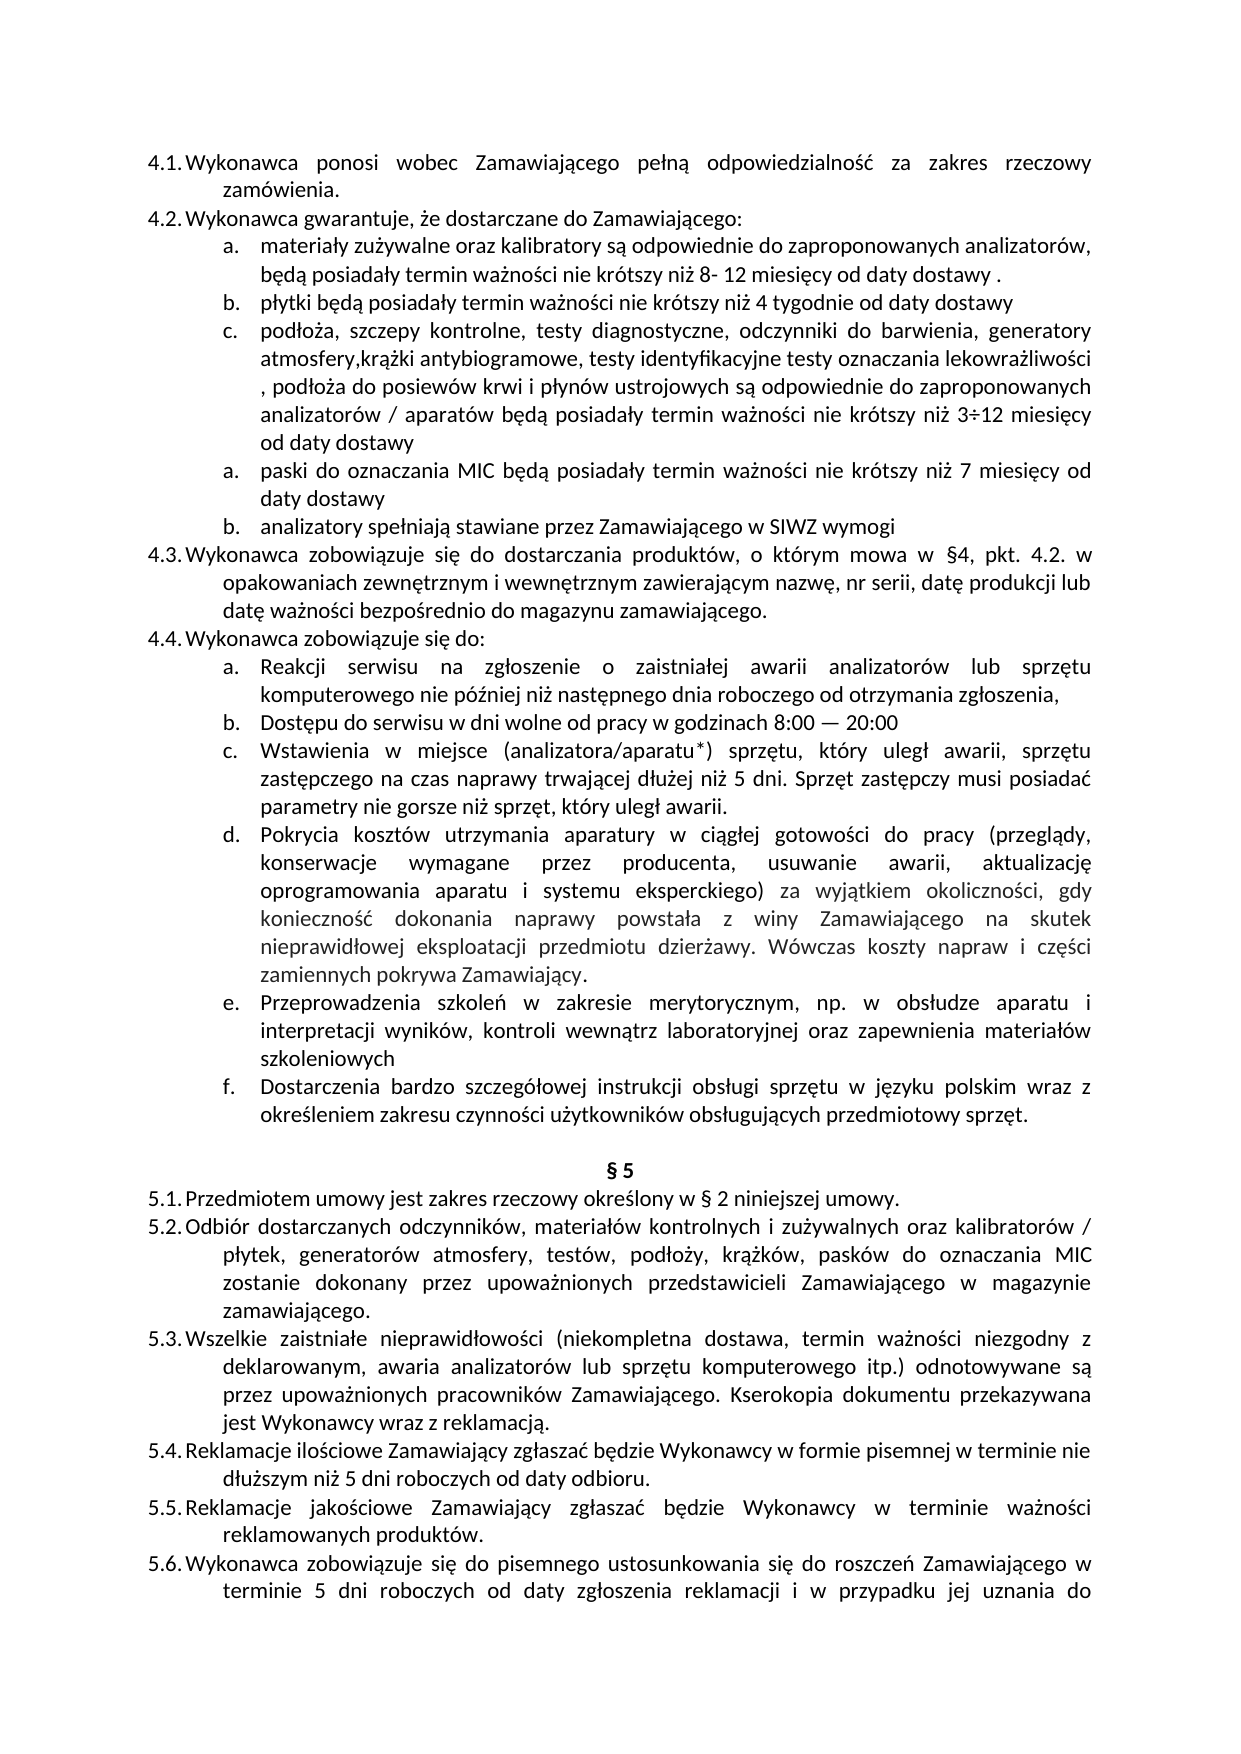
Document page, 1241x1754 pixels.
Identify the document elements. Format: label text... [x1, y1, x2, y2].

list Dostępu do serwisu w dni wolne od pracy w godzinach 8:00 — 20:00 [223, 708, 1093, 736]
list Wstawienia w miejsce (analizatora/aparatu*) sprzętu, który uległ awarii, sprzętu zastępczego na czas naprawy trwającej dłużej niż 5 dni. Sprzęt zastępczy musi posiadać parametry nie gorsze niż sprzęt, który uległ awarii. [223, 736, 1093, 820]
list Pokrycia kosztów utrzymania aparatury w ciągłej gotowości do pracy (przeglądy, konserwacje wymagane przez producenta, usuwanie awarii, aktualizację oprogramowania aparatu i systemu eksperckiego) za wyjątkiem okoliczności, gdy konieczność dokonania naprawy powstała z winy Zamawiającego na skutek nieprawidłowej eksploatacji przedmiotu dzierżawy. Wówczas koszty napraw i części zamiennych pokrywa Zamawiający. [223, 820, 1093, 988]
list Wykonawca zobowiązuje się do dostarczania produktów, o którym mowa w §4, pkt. 4.2. w opakowaniach zewnętrznym i wewnętrznym zawierającym nazwę, nr serii, datę produkcji lub datę ważności bezpośrednio do magazynu zamawiającego. [148, 540, 1093, 624]
list paski do oznaczania MIC będą posiadały termin ważności nie krótszy niż 7 miesięcy od daty dostawy [223, 456, 1093, 512]
text § 5 [148, 1156, 1093, 1184]
list Odbiór dostarczanych odczynników, materiałów kontrolnych i zużywalnych oraz kalibratorów / płytek, generatorów atmosfery, testów, podłoży, krążków, pasków do oznaczania MIC zostanie dokonany przez upoważnionych przedstawicieli Zamawiającego w magazynie zamawiającego. [148, 1212, 1093, 1324]
list Wszelkie zaistniałe nieprawidłowości (niekompletna dostawa, termin ważności niezgodny z deklarowanym, awaria analizatorów lub sprzętu komputerowego itp.) odnotowywane są przez upoważnionych pracowników Zamawiającego. Kserokopia dokumentu przekazywana jest Wykonawcy wraz z reklamacją. [148, 1324, 1093, 1437]
list Przeprowadzenia szkoleń w zakresie merytorycznym, np. w obsłudze aparatu i interpretacji wyników, kontroli wewnątrz laboratoryjnej oraz zapewnienia materiałów szkoleniowych [223, 988, 1093, 1072]
list podłoża, szczepy kontrolne, testy diagnostyczne, odczynniki do barwienia, generatory atmosfery,krążki antybiogramowe, testy identyfikacyjne testy oznaczania lekowrażliwości , podłoża do posiewów krwi i płynów ustrojowych są odpowiednie do zaproponowanych analizatorów / aparatów będą posiadały termin ważności nie krótszy niż 3÷12 miesięcy od daty dostawy [223, 316, 1093, 456]
list Wykonawca gwarantuje, że dostarczane do Zamawiającego: [148, 204, 1093, 232]
list Reklamacje ilościowe Zamawiający zgłaszać będzie Wykonawcy w formie pisemnej w terminie nie dłuższym niż 5 dni roboczych od daty odbioru. [148, 1437, 1093, 1493]
list Reklamacje jakościowe Zamawiający zgłaszać będzie Wykonawcy w terminie ważności reklamowanych produktów. [148, 1493, 1093, 1549]
list Reakcji serwisu na zgłoszenie o zaistniałej awarii analizatorów lub sprzętu komputerowego nie później niż następnego dnia roboczego od otrzymania zgłoszenia, [223, 652, 1093, 708]
list analizatory spełniają stawiane przez Zamawiającego w SIWZ wymogi [223, 512, 1093, 540]
list materiały zużywalne oraz kalibratory są odpowiednie do zaproponowanych analizatorów, będą posiadały termin ważności nie krótszy niż 8- 12 miesięcy od daty dostawy . [223, 232, 1093, 288]
list Dostarczenia bardzo szczegółowej instrukcji obsługi sprzętu w języku polskim wraz z określeniem zakresu czynności użytkowników obsługujących przedmiotowy sprzęt. [223, 1072, 1093, 1128]
list płytki będą posiadały termin ważności nie krótszy niż 4 tygodnie od daty dostawy [223, 288, 1093, 316]
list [148, 1549, 1093, 1605]
list Przedmiotem umowy jest zakres rzeczowy określony w § 2 niniejszej umowy. [148, 1184, 1093, 1212]
list Wykonawca zobowiązuje się do: [148, 624, 1093, 652]
list Wykonawca ponosi wobec Zamawiającego pełną odpowiedzialność za zakres rzeczowy zamówienia. [148, 148, 1093, 204]
